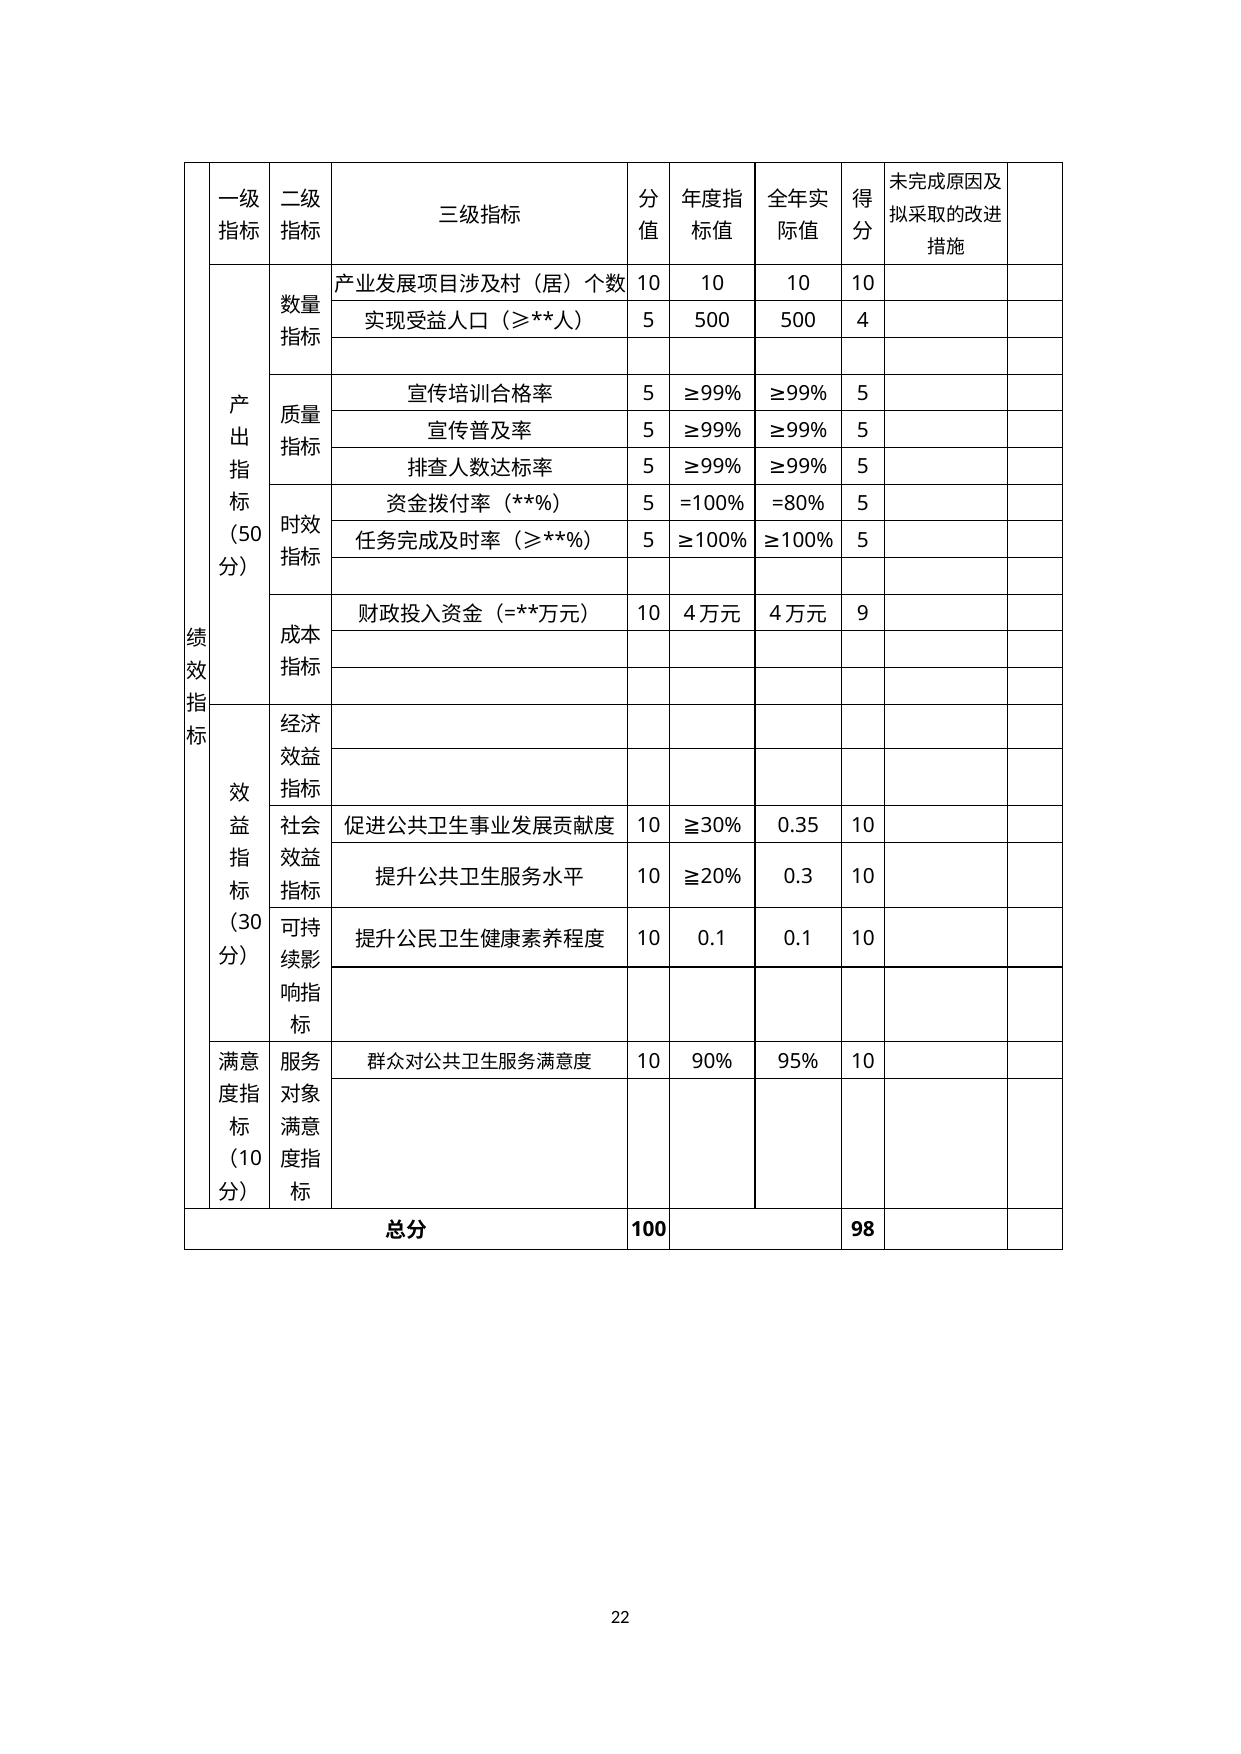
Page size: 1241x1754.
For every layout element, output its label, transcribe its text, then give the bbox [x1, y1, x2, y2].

table_cell 经济效益 指标 [270, 705, 331, 805]
table_cell 10 [670, 265, 754, 300]
table_cell [628, 1079, 669, 1208]
table_cell [842, 705, 884, 747]
table_cell 10 [842, 806, 884, 842]
table_cell 4 [842, 301, 884, 337]
table_cell 98 [842, 1209, 884, 1248]
table_cell [885, 1209, 1007, 1248]
table_cell [885, 668, 1007, 704]
table_cell [628, 338, 669, 374]
table_cell 5 [842, 521, 884, 557]
table_cell [332, 558, 627, 594]
table_cell 任务完成及时率（≥**%） [332, 521, 627, 557]
table_cell [1008, 558, 1062, 594]
table_cell [1008, 375, 1062, 410]
table_cell [885, 485, 1007, 520]
table_cell [1008, 265, 1062, 300]
table_cell 10 [628, 595, 669, 630]
table_cell 5 [628, 375, 669, 410]
table_cell 宣传培训合格率 [332, 375, 627, 410]
table_cell 5 [628, 411, 669, 447]
table_cell 0.3 [756, 843, 841, 907]
table_cell [1008, 908, 1062, 966]
table_cell 9 [842, 595, 884, 630]
table_cell ≥100% [756, 521, 841, 557]
table_cell ≧20% [670, 843, 754, 907]
table_cell [885, 908, 1007, 966]
table_cell [1008, 1079, 1062, 1208]
table_cell [885, 375, 1007, 410]
table_cell 4万元 [756, 595, 841, 630]
table_cell 群众对公共卫生服务满意度 [332, 1042, 627, 1078]
table_cell [1008, 448, 1062, 484]
table_cell [1008, 749, 1062, 805]
table_cell [756, 558, 841, 594]
table_cell [670, 705, 754, 747]
table_cell 可持续影响指标 [270, 908, 331, 1041]
table_cell 90% [670, 1042, 754, 1078]
table_cell [332, 668, 627, 704]
table_cell [628, 968, 669, 1041]
table_cell [670, 1209, 841, 1248]
table_cell =100% [670, 485, 754, 520]
table_cell [885, 338, 1007, 374]
table_cell [842, 558, 884, 594]
table_cell [332, 1079, 627, 1208]
table_cell 10 [842, 908, 884, 966]
table_cell 0.35 [756, 806, 841, 842]
table_cell 分值 [628, 163, 669, 264]
table_cell [842, 1079, 884, 1208]
table_cell [628, 749, 669, 805]
table_cell ≥99% [670, 375, 754, 410]
table_cell [1008, 338, 1062, 374]
table_cell 5 [842, 448, 884, 484]
table_cell 数量指标 [270, 265, 331, 374]
table_cell [1008, 968, 1062, 1041]
table_cell 未完成原因及拟采取的改进措施 [885, 163, 1007, 264]
table_cell [628, 558, 669, 594]
table_cell 0.1 [670, 908, 754, 966]
table_cell 5 [628, 521, 669, 557]
table_cell 一级 指标 [210, 163, 269, 264]
table_cell [756, 705, 841, 747]
table_cell 促进公共卫生事业发展贡献度 [332, 806, 627, 842]
table_cell [885, 265, 1007, 300]
table_cell 5 [842, 375, 884, 410]
table_cell 时效指标 [270, 485, 331, 594]
table_cell 社会效益 指标 [270, 806, 331, 907]
table_cell 10 [756, 265, 841, 300]
table_cell [1008, 806, 1062, 842]
table_cell 10 [628, 1042, 669, 1078]
table_cell [670, 968, 754, 1041]
table_cell 提升公共卫生服务水平 [332, 843, 627, 907]
table_cell 服务对象 满意度指标 [270, 1042, 331, 1208]
table_cell 10 [842, 265, 884, 300]
table_cell [842, 668, 884, 704]
table_cell [842, 338, 884, 374]
table_cell 10 [628, 265, 669, 300]
table_cell [756, 968, 841, 1041]
table_cell ≥99% [756, 375, 841, 410]
table_cell [670, 558, 754, 594]
table_cell [1008, 631, 1062, 667]
table_cell [1008, 843, 1062, 907]
table_cell ≥99% [670, 411, 754, 447]
table_cell 500 [756, 301, 841, 337]
table_cell 10 [842, 1042, 884, 1078]
table_cell 效 益 指 标 （30分） [210, 705, 269, 1041]
table_cell [885, 595, 1007, 630]
table_cell [670, 668, 754, 704]
table_cell 5 [628, 485, 669, 520]
table_cell [1008, 668, 1062, 704]
table_cell 年度指标值 [670, 163, 754, 264]
table_cell [628, 705, 669, 747]
table_cell [885, 521, 1007, 557]
table_cell [670, 631, 754, 667]
table_cell [628, 668, 669, 704]
table_cell [1008, 705, 1062, 747]
table_cell 产 出 指 标 （50分） [210, 265, 269, 704]
table_cell [332, 749, 627, 805]
table_cell [1008, 1209, 1062, 1248]
table_cell [885, 411, 1007, 447]
table_cell [842, 749, 884, 805]
table_cell [842, 631, 884, 667]
table_cell 500 [670, 301, 754, 337]
table_cell [885, 705, 1007, 747]
table_cell [885, 1042, 1007, 1078]
table_cell 5 [628, 301, 669, 337]
table_cell [756, 668, 841, 704]
table_cell 总分 [185, 1209, 627, 1248]
table_cell [885, 631, 1007, 667]
table_cell [332, 338, 627, 374]
table_cell [885, 301, 1007, 337]
table_cell [885, 558, 1007, 594]
table_cell [1008, 163, 1062, 264]
table_cell [670, 338, 754, 374]
table_cell 排查人数达标率 [332, 448, 627, 484]
table_cell 财政投入资金（=**万元） [332, 595, 627, 630]
table_cell 资金拨付率（**%） [332, 485, 627, 520]
table_cell [756, 1079, 841, 1208]
table_cell [885, 749, 1007, 805]
table_cell 0.1 [756, 908, 841, 966]
table_cell ≥100% [670, 521, 754, 557]
table_cell 成本指标 [270, 595, 331, 704]
table_cell 质量指标 [270, 375, 331, 484]
table_cell [756, 631, 841, 667]
table_cell [670, 749, 754, 805]
table_cell [885, 968, 1007, 1041]
table_cell 二级指标 [270, 163, 331, 264]
table_cell [332, 968, 627, 1041]
table_cell 满意度指标 （10分） [210, 1042, 269, 1208]
table_cell [885, 448, 1007, 484]
table_cell [885, 1079, 1007, 1208]
table_cell [756, 749, 841, 805]
table_cell [332, 705, 627, 747]
table_cell 10 [628, 806, 669, 842]
table_cell 4万元 [670, 595, 754, 630]
table_cell [1008, 485, 1062, 520]
table_cell 宣传普及率 [332, 411, 627, 447]
table_cell 10 [628, 908, 669, 966]
table_cell 5 [842, 485, 884, 520]
table_cell 100 [628, 1209, 669, 1248]
table_cell ≥99% [756, 411, 841, 447]
table_cell [842, 968, 884, 1041]
table_cell 绩效指标 [185, 163, 209, 1208]
table_cell [1008, 411, 1062, 447]
table_cell [885, 806, 1007, 842]
table_cell [1008, 595, 1062, 630]
table_cell [1008, 301, 1062, 337]
table_cell 5 [842, 411, 884, 447]
table_cell [332, 631, 627, 667]
table_cell [756, 338, 841, 374]
table_cell 全年实际值 [756, 163, 841, 264]
table_cell [628, 631, 669, 667]
table_cell 10 [842, 843, 884, 907]
table_cell =80% [756, 485, 841, 520]
table_cell ≥99% [756, 448, 841, 484]
table_cell 三级指标 [332, 163, 627, 264]
table_cell 5 [628, 448, 669, 484]
table_cell 产业发展项目涉及村（居）个数 [332, 265, 627, 300]
table_cell ≧30% [670, 806, 754, 842]
table_cell 95% [756, 1042, 841, 1078]
table_cell [1008, 521, 1062, 557]
table_cell 提升公民卫生健康素养程度 [332, 908, 627, 966]
table_cell 实现受益人口（≥**人） [332, 301, 627, 337]
table_cell [885, 843, 1007, 907]
table_cell 10 [628, 843, 669, 907]
table_cell 得分 [842, 163, 884, 264]
table_cell [1008, 1042, 1062, 1078]
table_cell [670, 1079, 754, 1208]
table_cell ≥99% [670, 448, 754, 484]
